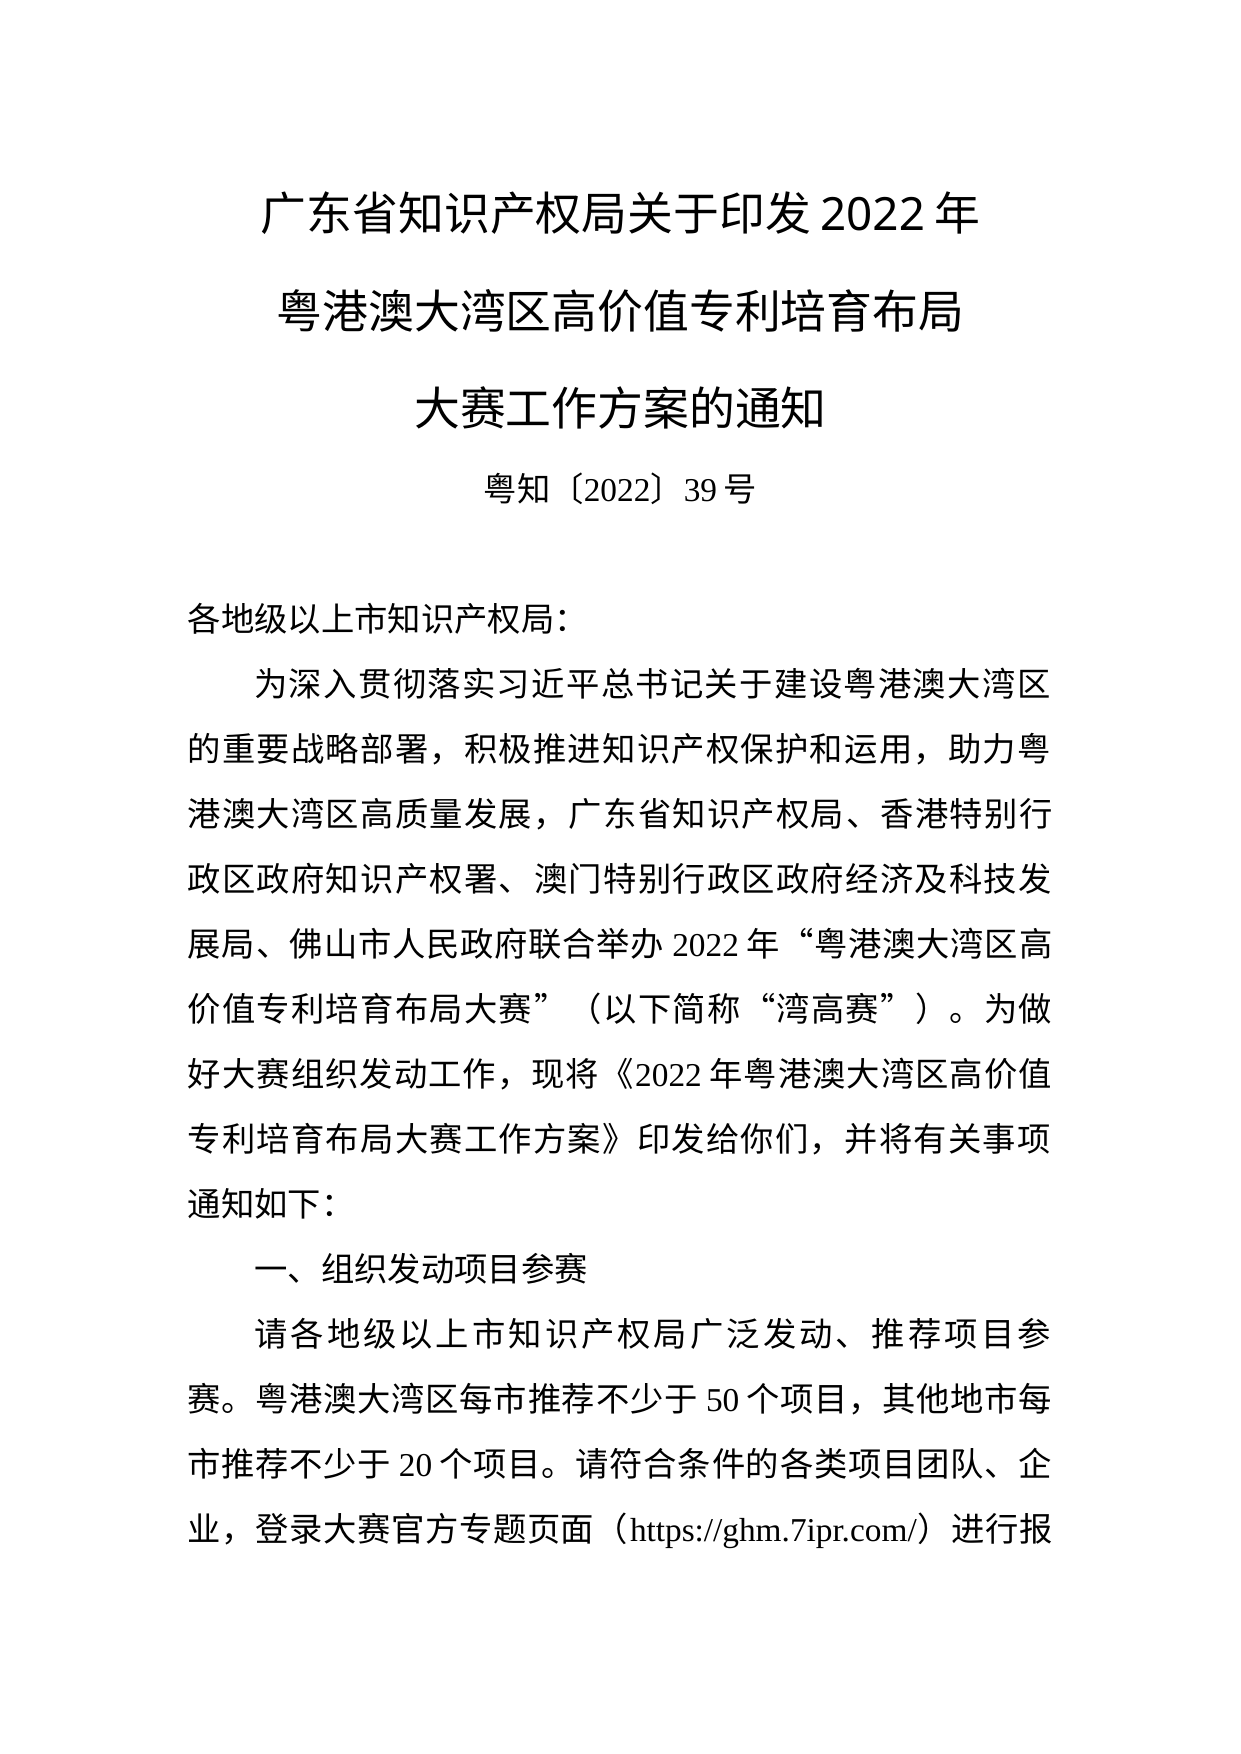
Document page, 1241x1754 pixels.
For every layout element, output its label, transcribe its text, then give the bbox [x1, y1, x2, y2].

text 一、组织发动项目参赛 [187, 1234, 1053, 1299]
text 粤港澳大湾区高价值专利培育布局 [187, 259, 1053, 357]
text 为深入贯彻落实习近平总书记关于建设粤港澳大湾区的重要战略部署，积极推进知识产权保护和运用，助力粤港澳大湾区高质量发展，广东省知识产权局、香港特别行政区政府知识产权署、澳门特别行政区政府经济及科技发展局、佛山市人民政府联合举办2022年“粤港澳大湾区高价值专利培育布局大赛”（以下简称“湾高赛”）。为做好大赛组织发动工作，现将《2022年粤港澳大湾区高价值专利培育布局大赛工作方案》印发给你们，并将有关事项通知如下： [187, 649, 1053, 1234]
text 大赛工作方案的通知 [187, 357, 1053, 454]
text 各地级以上市知识产权局： [187, 584, 1053, 649]
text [187, 1299, 1053, 1559]
text 粤知〔2022〕39号 [187, 454, 1053, 519]
text 广东省知识产权局关于印发2022年 [187, 162, 1053, 259]
